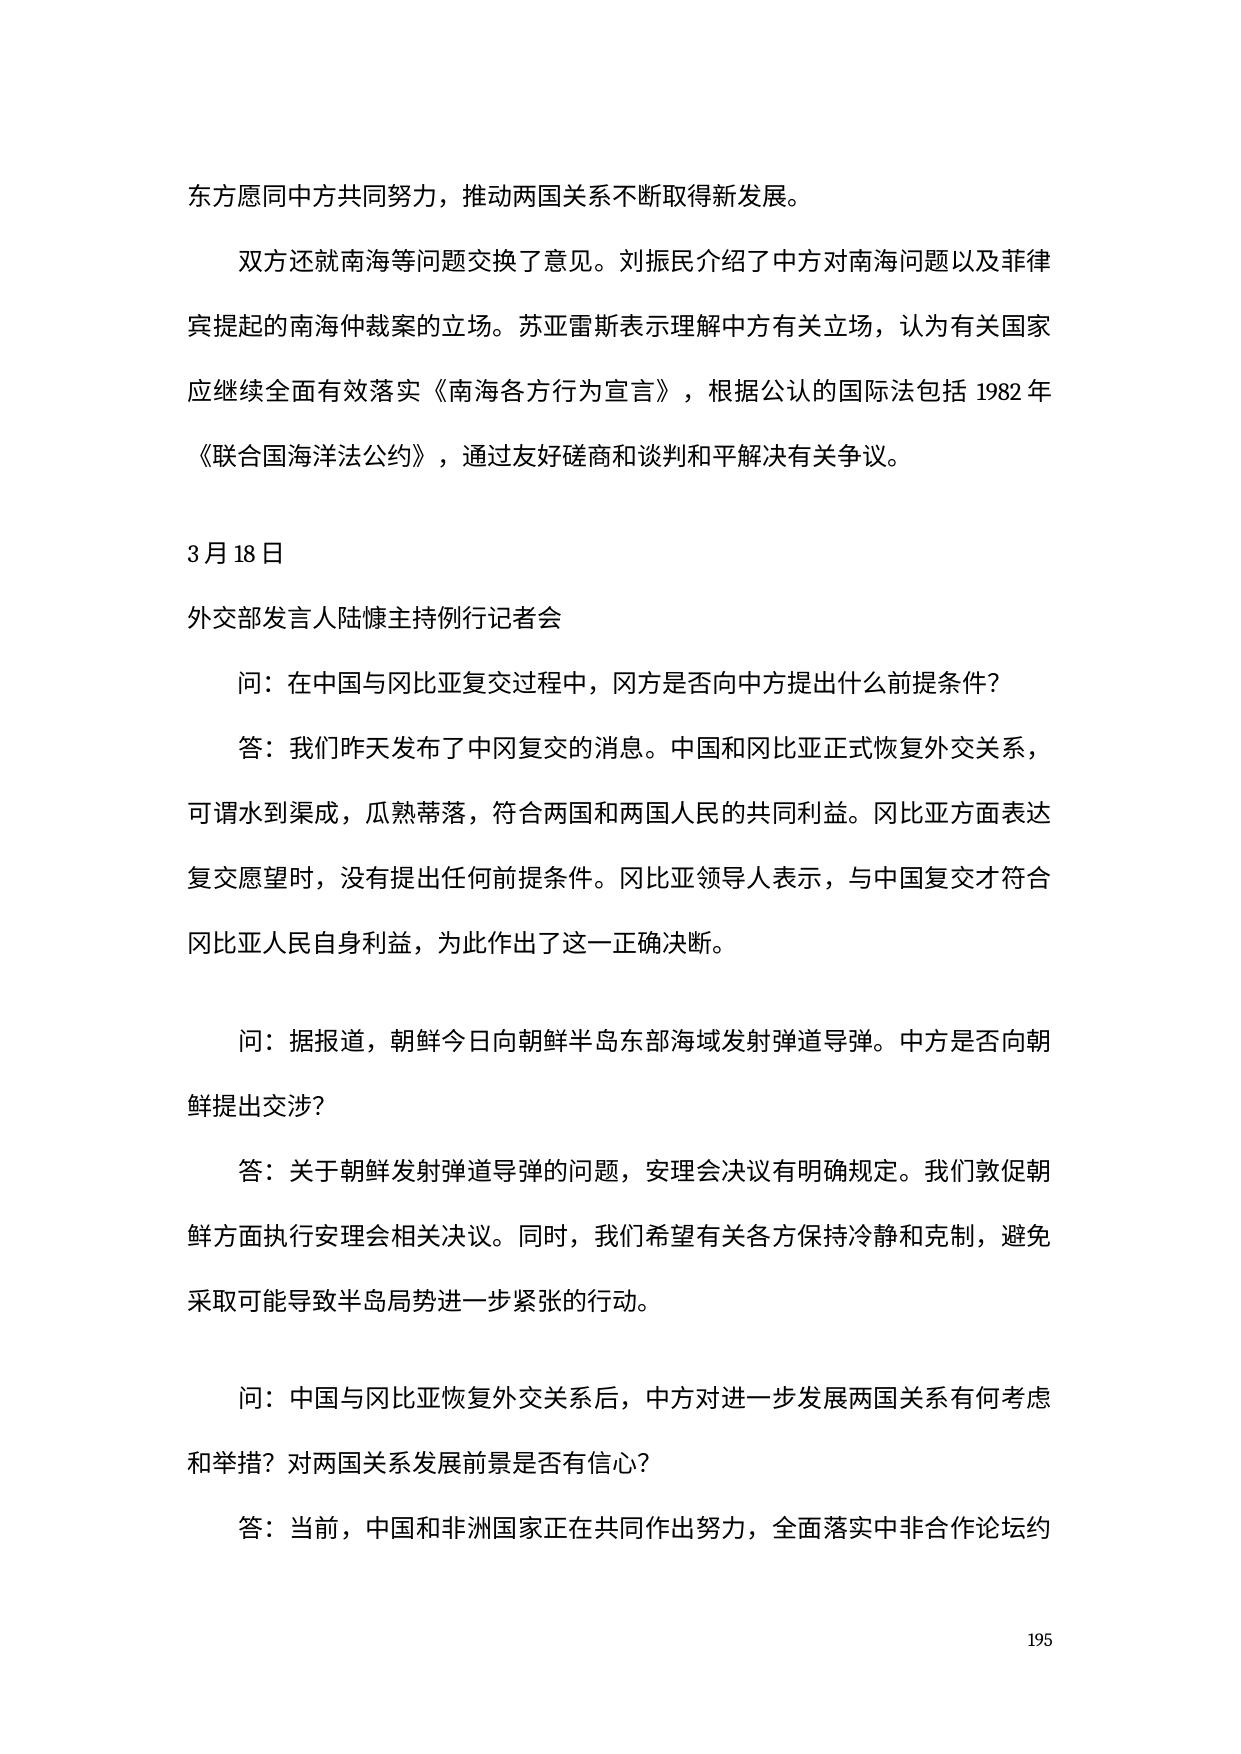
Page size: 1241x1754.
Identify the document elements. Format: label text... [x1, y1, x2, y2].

text 问：据报道，朝鲜今日向朝鲜半岛东部海域发射弹道导弹。中方是否向朝鲜提出交涉？ [187, 1007, 1053, 1137]
text 外交部发言人陆慷主持例行记者会 [187, 584, 1053, 649]
text 问：中国与冈比亚恢复外交关系后，中方对进一步发展两国关系有何考虑和举措？对两国关系发展前景是否有信心？ [187, 1364, 1053, 1494]
text 双方还就南海等问题交换了意见。刘振民介绍了中方对南海问题以及菲律宾提起的南海仲裁案的立场。苏亚雷斯表示理解中方有关立场，认为有关国家应继续全面有效落实《南海各方行为宣言》，根据公认的国际法包括1982年《联合国海洋法公约》，通过友好磋商和谈判和平解决有关争议。 [187, 227, 1053, 487]
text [187, 162, 1053, 227]
text 问：在中国与冈比亚复交过程中，冈方是否向中方提出什么前提条件？ [187, 649, 1053, 714]
text 答：关于朝鲜发射弹道导弹的问题，安理会决议有明确规定。我们敦促朝鲜方面执行安理会相关决议。同时，我们希望有关各方保持冷静和克制，避免采取可能导致半岛局势进一步紧张的行动。 [187, 1137, 1053, 1332]
text 3月18日 [187, 519, 1053, 584]
text 答：我们昨天发布了中冈复交的消息。中国和冈比亚正式恢复外交关系，可谓水到渠成，瓜熟蒂落，符合两国和两国人民的共同利益。冈比亚方面表达复交愿望时，没有提出任何前提条件。冈比亚领导人表示，与中国复交才符合冈比亚人民自身利益，为此作出了这一正确决断。 [187, 714, 1053, 974]
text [187, 1494, 1053, 1559]
